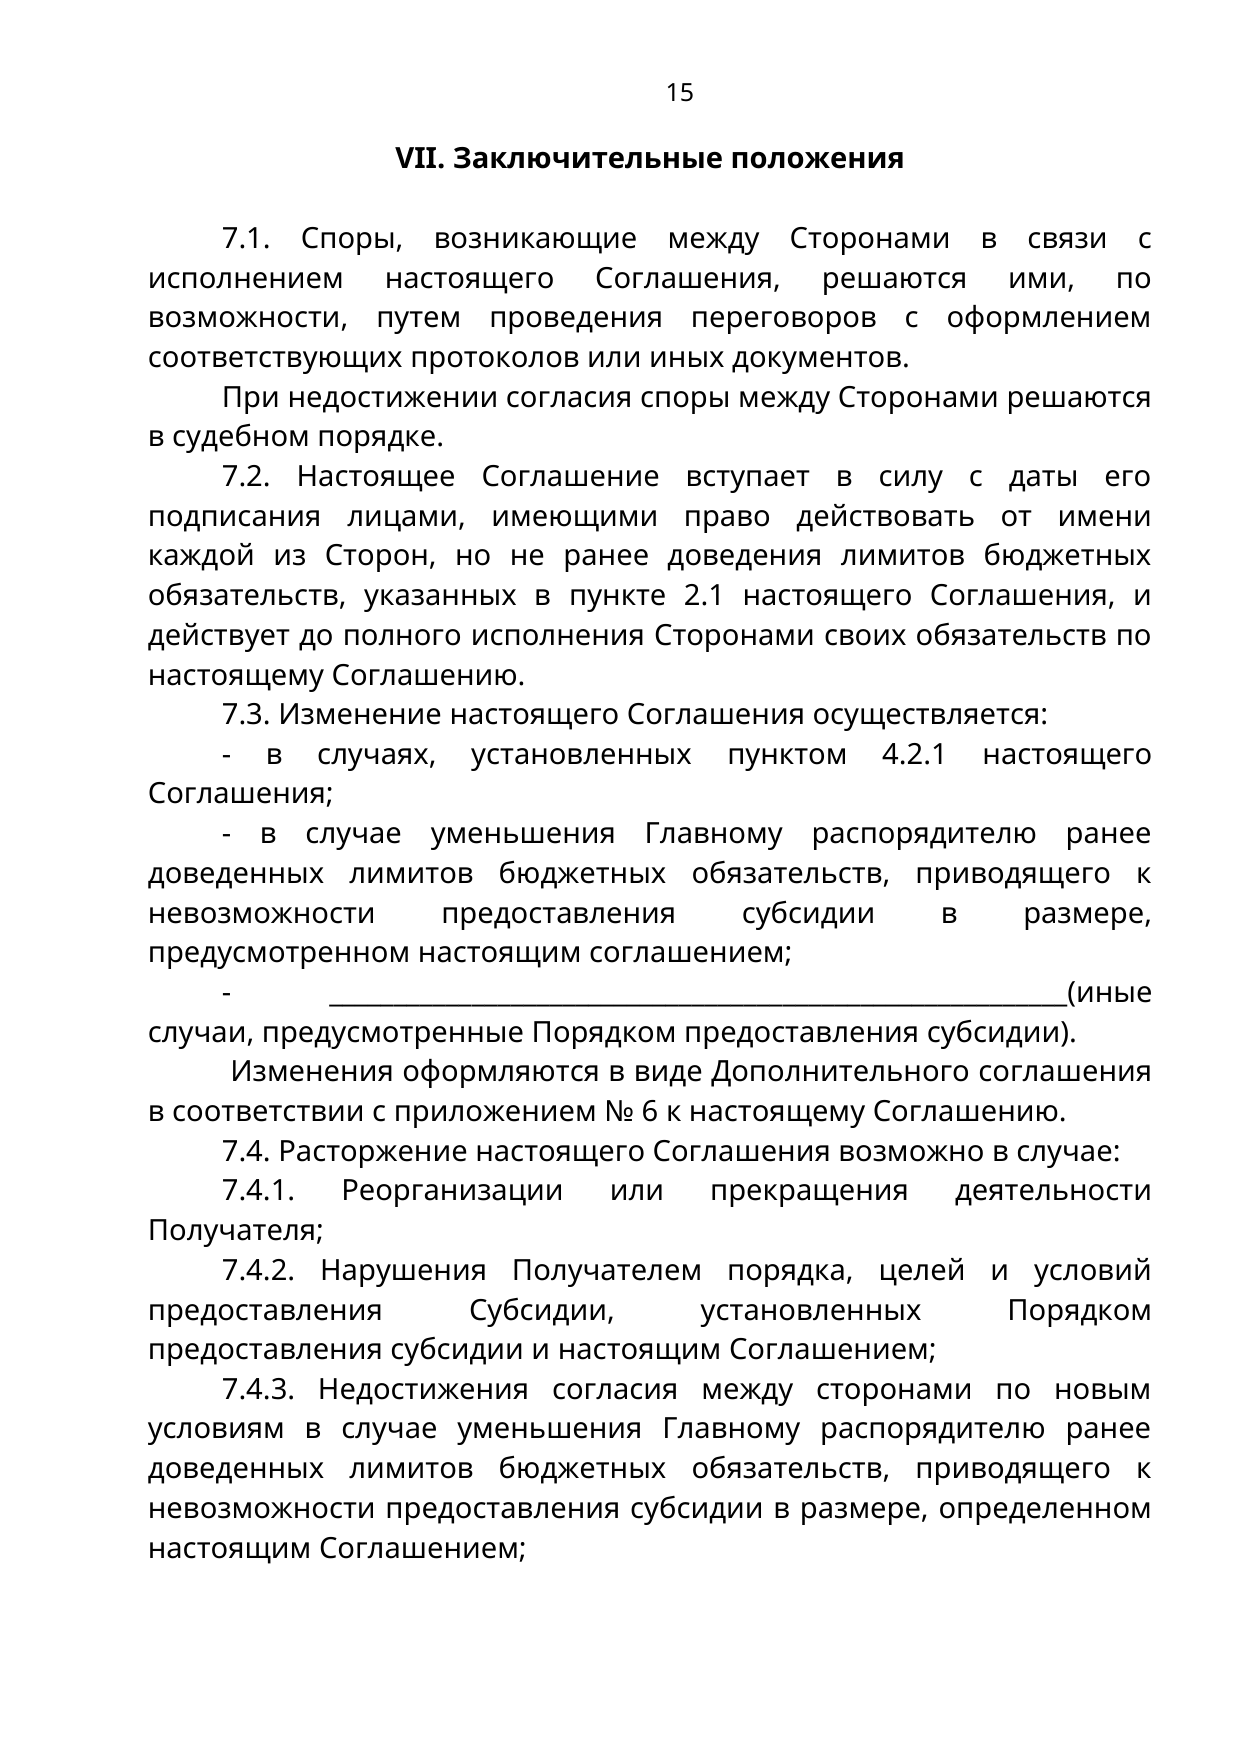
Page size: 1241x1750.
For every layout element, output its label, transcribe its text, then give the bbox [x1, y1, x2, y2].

text Изменения оформляются в виде Дополнительного соглашения в соответствии с приложением № 6 к настоящему Соглашению. [148, 1051, 1152, 1130]
text 7.3. Изменение настоящего Соглашения осуществляется: [148, 693, 1152, 733]
text - _________________________________________________________(иные случаи, предусмотренные Порядком предоставления субсидии). [148, 971, 1152, 1051]
text 7.2. Настоящее Соглашение вступает в силу с даты его подписания лицами, имеющими право действовать от имени каждой из Сторон, но не ранее доведения лимитов бюджетных обязательств, указанных в пункте 2.1 настоящего Соглашения, и действует до полного исполнения Сторонами своих обязательств по настоящему Соглашению. [148, 455, 1152, 693]
text 7.4.3. Недостижения согласия между сторонами по новым условиям в случае уменьшения Главному распорядителю ранее доведенных лимитов бюджетных обязательств, приводящего к невозможности предоставления субсидии в размере, определенном настоящим Соглашением; [148, 1368, 1152, 1567]
text - в случаях, установленных пунктом 4.2.1 настоящего Соглашения; [148, 733, 1152, 812]
text 7.4.2. Нарушения Получателем порядка, целей и условий предоставления Субсидии, установленных Порядком предоставления субсидии и настоящим Соглашением; [148, 1249, 1152, 1368]
text - в случае уменьшения Главному распорядителю ранее доведенных лимитов бюджетных обязательств, приводящего к невозможности предоставления субсидии в размере, предусмотренном настоящим соглашением; [148, 812, 1152, 971]
subtitle VII. Заключительные положения [148, 138, 1152, 177]
text При недостижении согласия споры между Сторонами решаются в судебном порядке. [148, 376, 1152, 455]
text 7.1. Споры, возникающие между Сторонами в связи с исполнением настоящего Соглашения, решаются ими, по возможности, путем проведения переговоров с оформлением соответствующих протоколов или иных документов. [148, 217, 1152, 376]
text 7.4.1. Реорганизации или прекращения деятельности Получателя; [148, 1170, 1152, 1249]
text 7.4. Расторжение настоящего Соглашения возможно в случае: [148, 1130, 1152, 1170]
